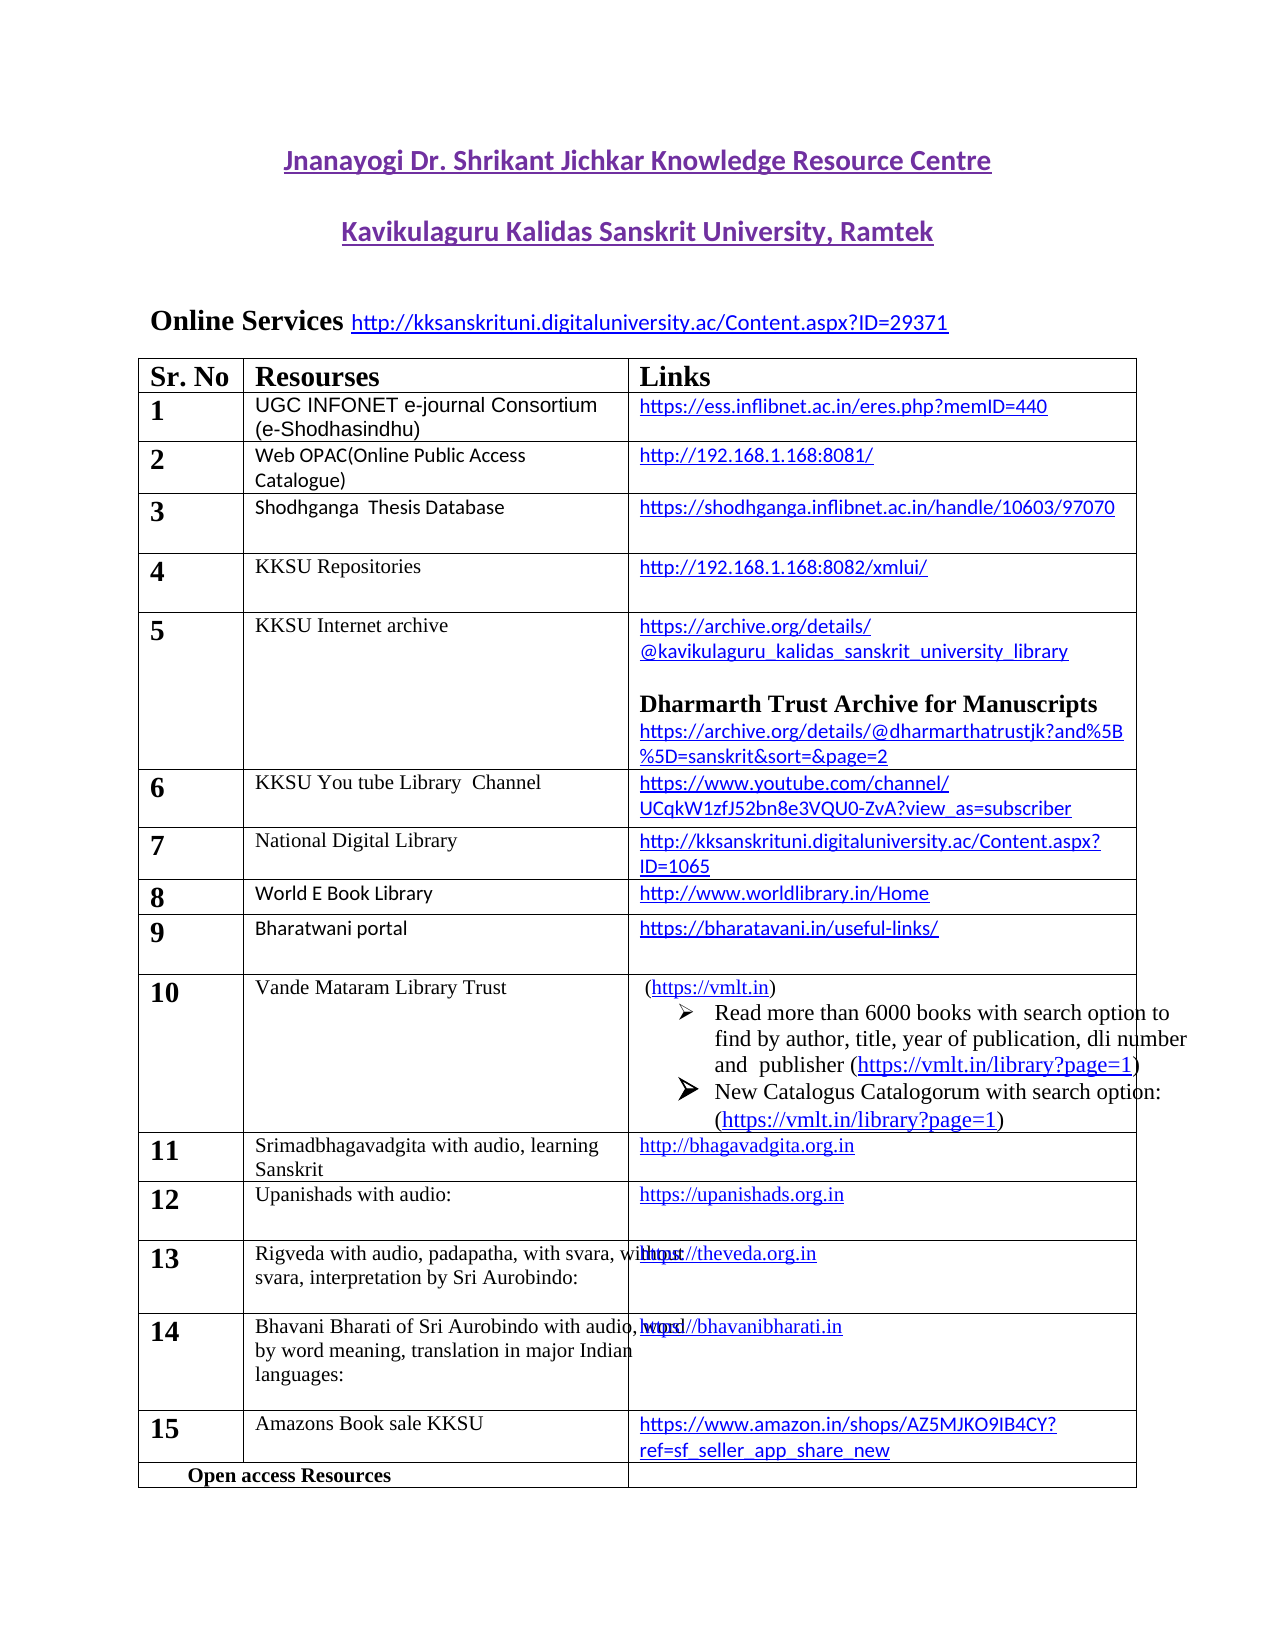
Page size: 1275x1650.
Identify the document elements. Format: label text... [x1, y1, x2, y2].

table_cell National Digital Library [244, 828, 628, 879]
table_cell Web OPAC(Online Public Access Catalogue) [244, 442, 628, 493]
table_cell [629, 1463, 1136, 1487]
table_header Links [629, 359, 1136, 392]
table_cell https://upanishads.org.in [629, 1182, 1136, 1240]
table_cell Rigveda with audio, padapatha, with svara, without svara, interpretation by Sri Aurobindo: [244, 1241, 628, 1313]
table_cell 3 [139, 494, 243, 553]
text Kavikulaguru Kalidas Sanskrit University, Ramtek [150, 213, 1125, 249]
table_cell KKSU You tube Library Channel [244, 770, 628, 827]
table_cell https://www.amazon.in/shops/AZ5MJKO9IB4CY?ref=sf_seller_app_share_new [629, 1411, 1136, 1462]
table_cell http://www.worldlibrary.in/Home [629, 880, 1136, 914]
table_cell (https://vmlt.in) Read more than 6000 books with search option to find by author, title, year of publication, dli number and publisher (https://vmlt.in/library?page=1) New Catalogus Catalogorum with search option: (https://vmlt.in/library?page=1) [629, 975, 1136, 1132]
table_cell http://kksanskrituni.digitaluniversity.ac/Content.aspx?ID=1065 [629, 828, 1136, 879]
table_cell 4 [139, 554, 243, 612]
table_cell 11 [139, 1133, 243, 1181]
table_cell Bhavani Bharati of Sri Aurobindo with audio, word by word meaning, translation in major Indian languages: [244, 1314, 628, 1410]
table_cell 7 [139, 828, 243, 879]
table_cell KKSU Repositories [244, 554, 628, 612]
table_cell 2 [139, 442, 243, 493]
table_cell 13 [139, 1241, 243, 1313]
table_cell Srimadbhagavadgita with audio, learning Sanskrit [244, 1133, 628, 1181]
table_cell Shodhganga Thesis Database [244, 494, 628, 553]
table_cell 8 [139, 880, 243, 914]
table_cell Upanishads with audio: [244, 1182, 628, 1240]
text Jnanayogi Dr. Shrikant Jichkar Knowledge Resource Centre [150, 142, 1125, 178]
table_cell Bharatwani portal [244, 915, 628, 974]
table_cell https://theveda.org.in [629, 1241, 1136, 1313]
table_cell http://192.168.1.168:8081/ [629, 442, 1136, 493]
table_cell http://bhagavadgita.org.in [629, 1133, 1136, 1181]
table_cell https://archive.org/details/@kavikulaguru_kalidas_sanskrit_university_library Dharmarth Trust Archive for Manuscripts https://archive.org/details/@dharmarthatrustjk?and%5B%5D=sanskrit&sort=&page=2 [629, 613, 1136, 769]
table_cell 10 [139, 975, 243, 1132]
table_cell 12 [139, 1182, 243, 1240]
table_cell https://www.youtube.com/channel/UCqkW1zfJ52bn8e3VQU0-ZvA?view_as=subscriber [629, 770, 1136, 827]
text Online Services http://kksanskrituni.digitaluniversity.ac/Content.aspx?ID=29371 [150, 303, 1125, 337]
table_cell UGC INFONET e-journal Consortium (e-Shodhasindhu) [244, 393, 628, 441]
table_header Sr. No [139, 359, 243, 392]
table_cell 9 [139, 915, 243, 974]
table_cell Vande Mataram Library Trust [244, 975, 628, 1132]
table_cell KKSU Internet archive [244, 613, 628, 769]
table_cell https://bharatavani.in/useful-links/ [629, 915, 1136, 974]
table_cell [139, 1463, 628, 1487]
table_cell https://ess.inflibnet.ac.in/eres.php?memID=440 [629, 393, 1136, 441]
table_cell 5 [139, 613, 243, 769]
table_cell 15 [139, 1411, 243, 1462]
table_cell https://bhavanibharati.in [629, 1314, 1136, 1410]
table_header Resourses [244, 359, 628, 392]
table_cell 6 [139, 770, 243, 827]
table_cell Amazons Book sale KKSU [244, 1411, 628, 1462]
table_cell 14 [139, 1314, 243, 1410]
table_cell http://192.168.1.168:8082/xmlui/ [629, 554, 1136, 612]
table_cell World E Book Library [244, 880, 628, 914]
table_cell 1 [139, 393, 243, 441]
table_cell https://shodhganga.inflibnet.ac.in/handle/10603/97070 [629, 494, 1136, 553]
